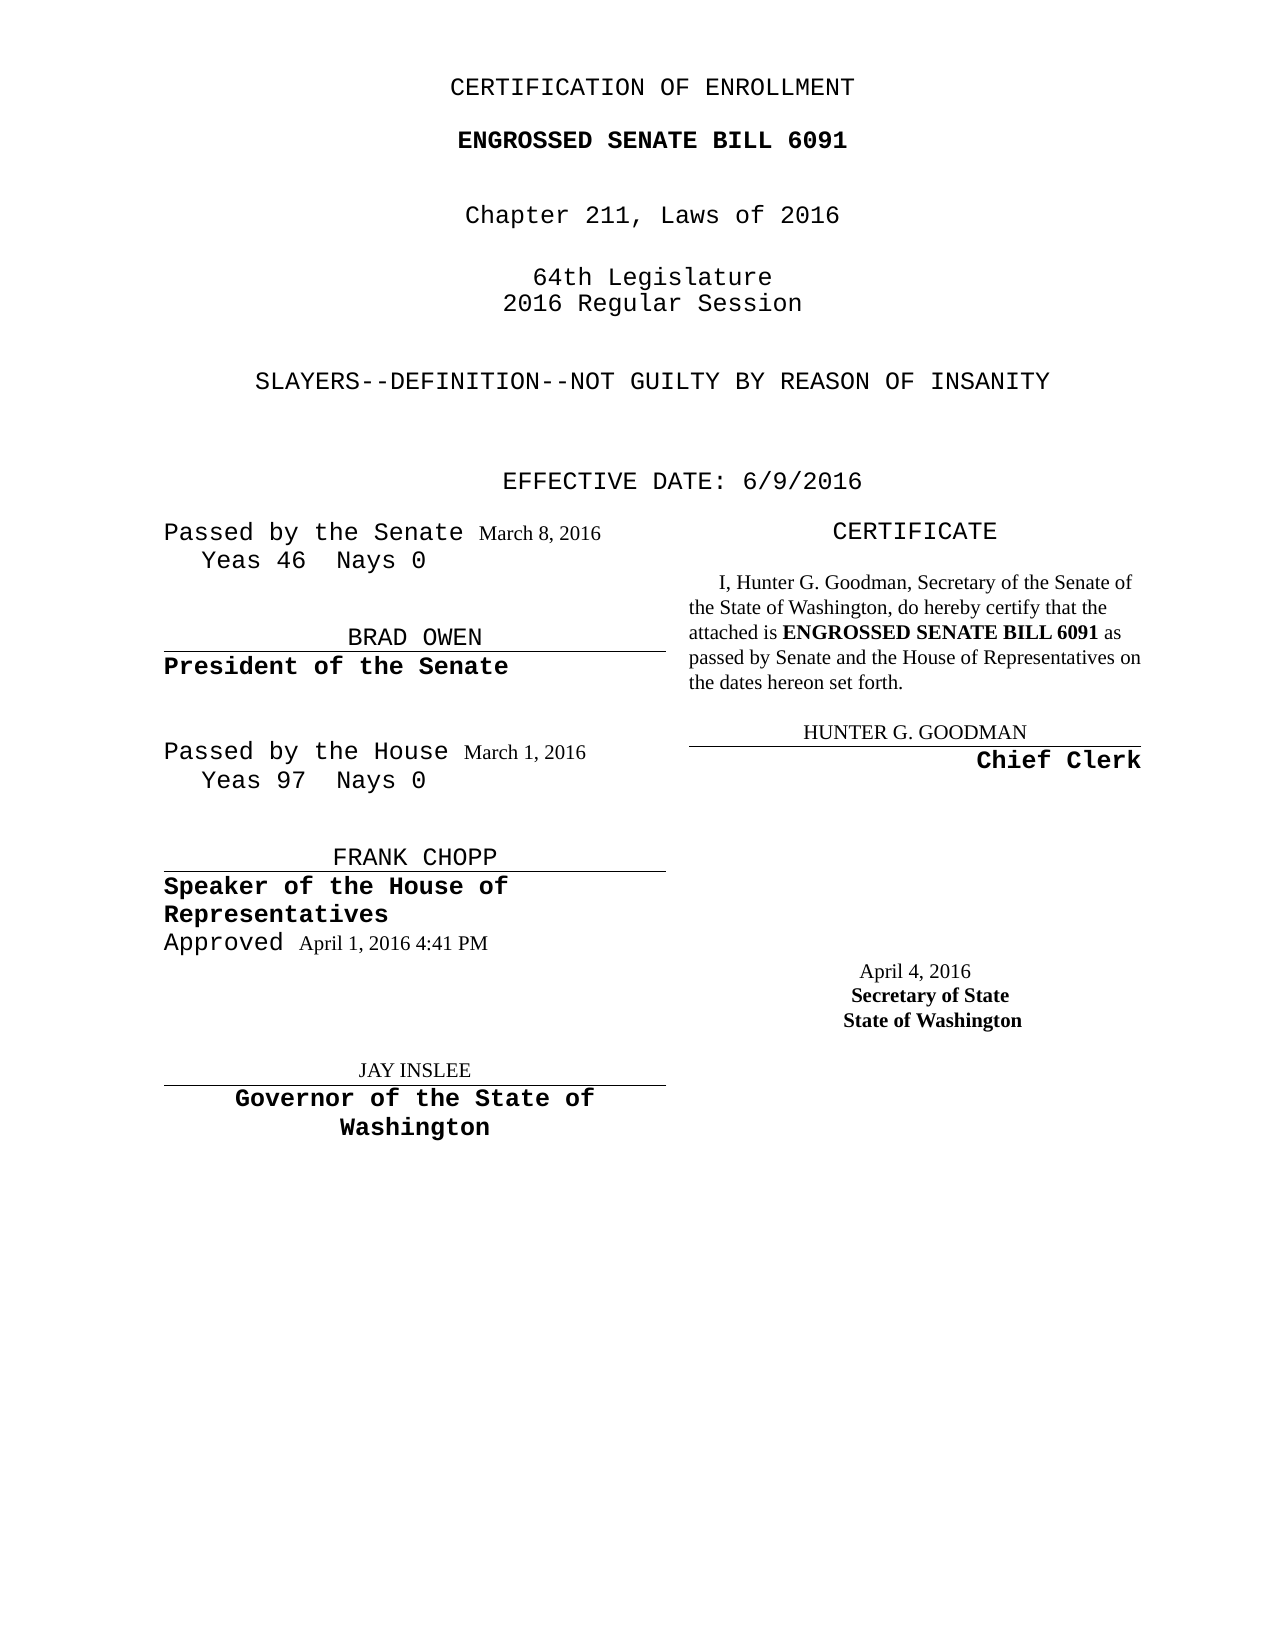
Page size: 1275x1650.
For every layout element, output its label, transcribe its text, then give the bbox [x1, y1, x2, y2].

table_header CERTIFICATE I, Hunter G. Goodman, Secretary of the Senate of the State of Washington, do hereby certify that the attached is ENGROSSED SENATE BILL 6091 as passed by Senate and the House of Representatives on the dates hereon set forth. HUNTER G. GOODMAN Chief Clerk [678, 519, 1152, 930]
text Chapter 211, Laws of 2016 [135, 203, 1170, 228]
text CERTIFICATION OF ENROLLMENT [135, 75, 1170, 103]
table_cell April 4, 2016 [678, 930, 1152, 983]
table_cell Secretary of State State of Washington [678, 983, 1152, 1143]
text 2016 Regular Session [135, 291, 1170, 319]
text SLAYERS--DEFINITION--NOT GUILTY BY REASON OF INSANITY [135, 369, 1170, 394]
text 64th Legislature [135, 266, 1170, 291]
table_cell Approved April 1, 2016 4:41 PM [153, 930, 677, 983]
table_header Passed by the Senate March 8, 2016 Yeas 46 Nays 0 BRAD OWEN President of the Senate Passed by the House March 1, 2016 Yeas 97 Nays 0 FRANK CHOPP Speaker of the House of Representatives [153, 519, 677, 930]
text EFFECTIVE DATE: 6/9/2016 [135, 469, 1170, 494]
text ENGROSSED SENATE BILL 6091 [135, 128, 1170, 153]
table_cell JAY INSLEE Governor of the State of Washington [153, 983, 677, 1143]
